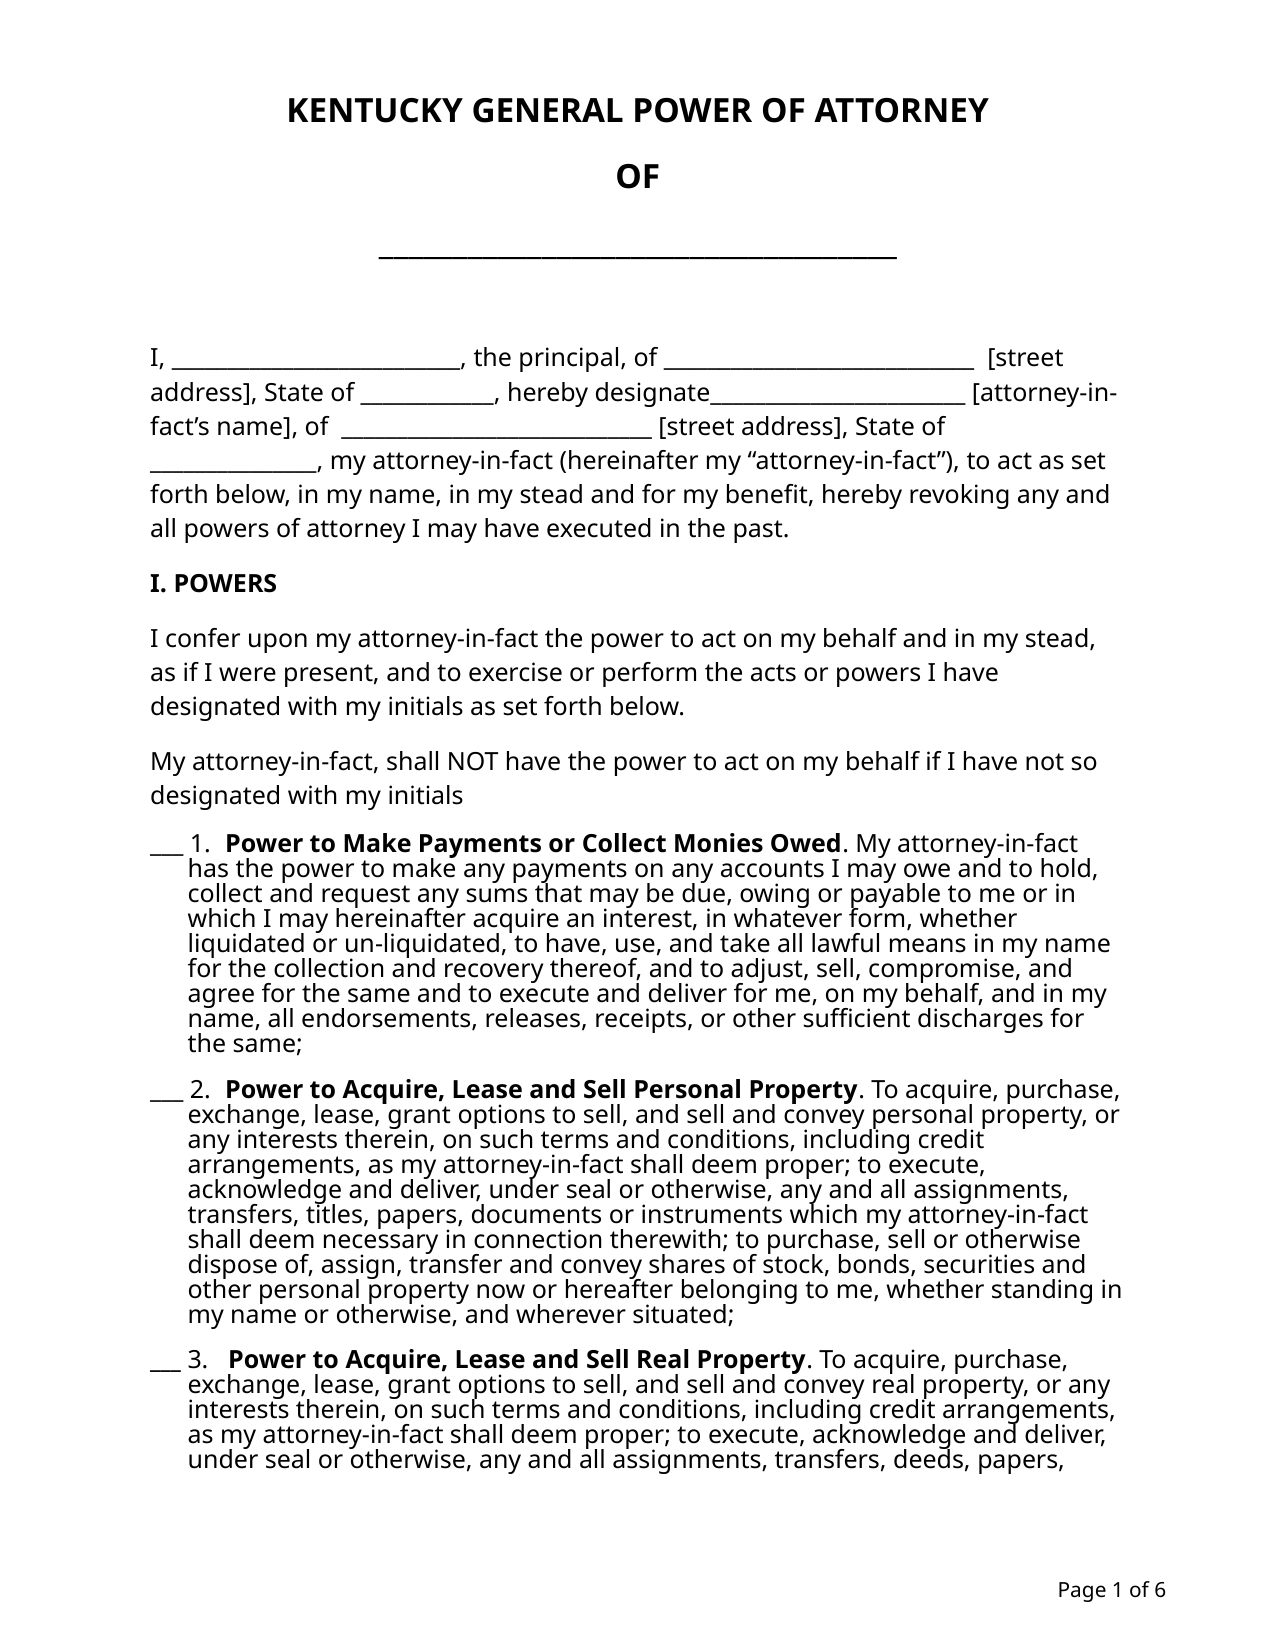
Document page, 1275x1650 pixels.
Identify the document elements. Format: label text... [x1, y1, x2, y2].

text ___________________________________ [150, 219, 1125, 264]
text I, __________________________, the principal, of ____________________________ [street address], State of ____________, hereby designate_______________________ [attorney-in-fact’s name], of ____________________________ [street address], State of _______________, my attorney-in-fact (hereinafter my “attorney-in-fact”), to act as set forth below, in my name, in my stead and for my benefit, hereby revoking any and all powers of attorney I may have executed in the past. [150, 340, 1125, 544]
list ___ 1. Power to Make Payments or Collect Monies Owed. My attorney-in-fact has the power to make any payments on any accounts I may owe and to hold, collect and request any sums that may be due, owing or payable to me or in which I may hereinafter acquire an interest, in whatever form, whether liquidated or un-liquidated, to have, use, and take all lawful means in my name for the collection and recovery thereof, and to adjust, sell, compromise, and agree for the same and to execute and deliver for me, on my behalf, and in my name, all endorsements, releases, receipts, or other sufficient discharges for the same; [150, 832, 1125, 1057]
text I. POWERS [150, 565, 1125, 599]
text My attorney-in-fact, shall NOT have the power to act on my behalf if I have not so designated with my initials [150, 743, 1125, 811]
list ___ 2. Power to Acquire, Lease and Sell Personal Property. To acquire, purchase, exchange, lease, grant options to sell, and sell and convey personal property, or any interests therein, on such terms and conditions, including credit arrangements, as my attorney-in-fact shall deem proper; to execute, acknowledge and deliver, under seal or otherwise, any and all assignments, transfers, titles, papers, documents or instruments which my attorney-in-fact shall deem necessary in connection therewith; to purchase, sell or otherwise dispose of, assign, transfer and convey shares of stock, bonds, securities and other personal property now or hereafter belonging to me, whether standing in my name or otherwise, and wherever situated; [150, 1078, 1125, 1328]
text I confer upon my attorney-in-fact the power to act on my behalf and in my stead, as if I were present, and to exercise or perform the acts or powers I have designated with my initials as set forth below. [150, 620, 1125, 722]
text OF [150, 153, 1125, 198]
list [150, 1349, 1125, 1474]
text KENTUCKY GENERAL POWER OF ATTORNEY [150, 86, 1125, 132]
